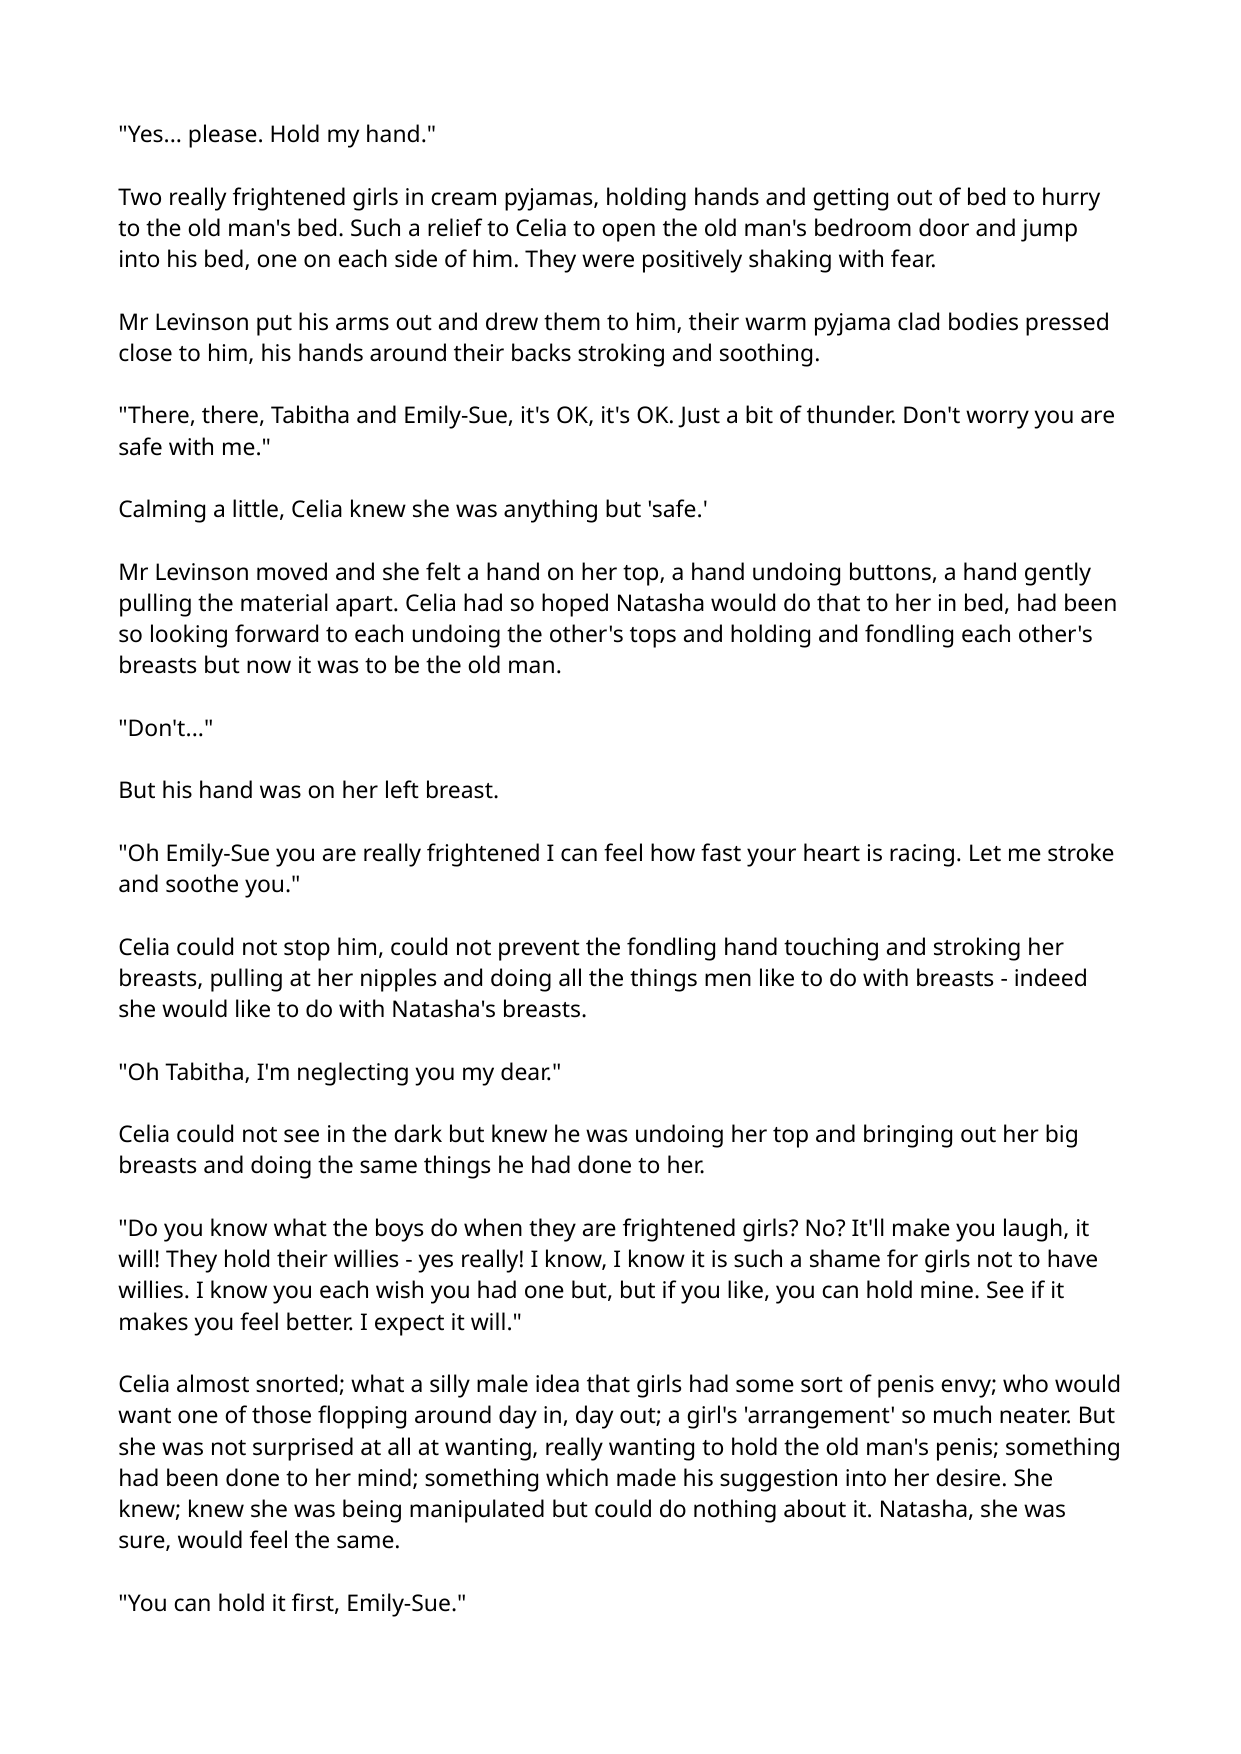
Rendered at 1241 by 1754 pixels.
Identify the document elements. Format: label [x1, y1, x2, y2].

text [118, 118, 1122, 899]
text [118, 931, 1122, 1618]
